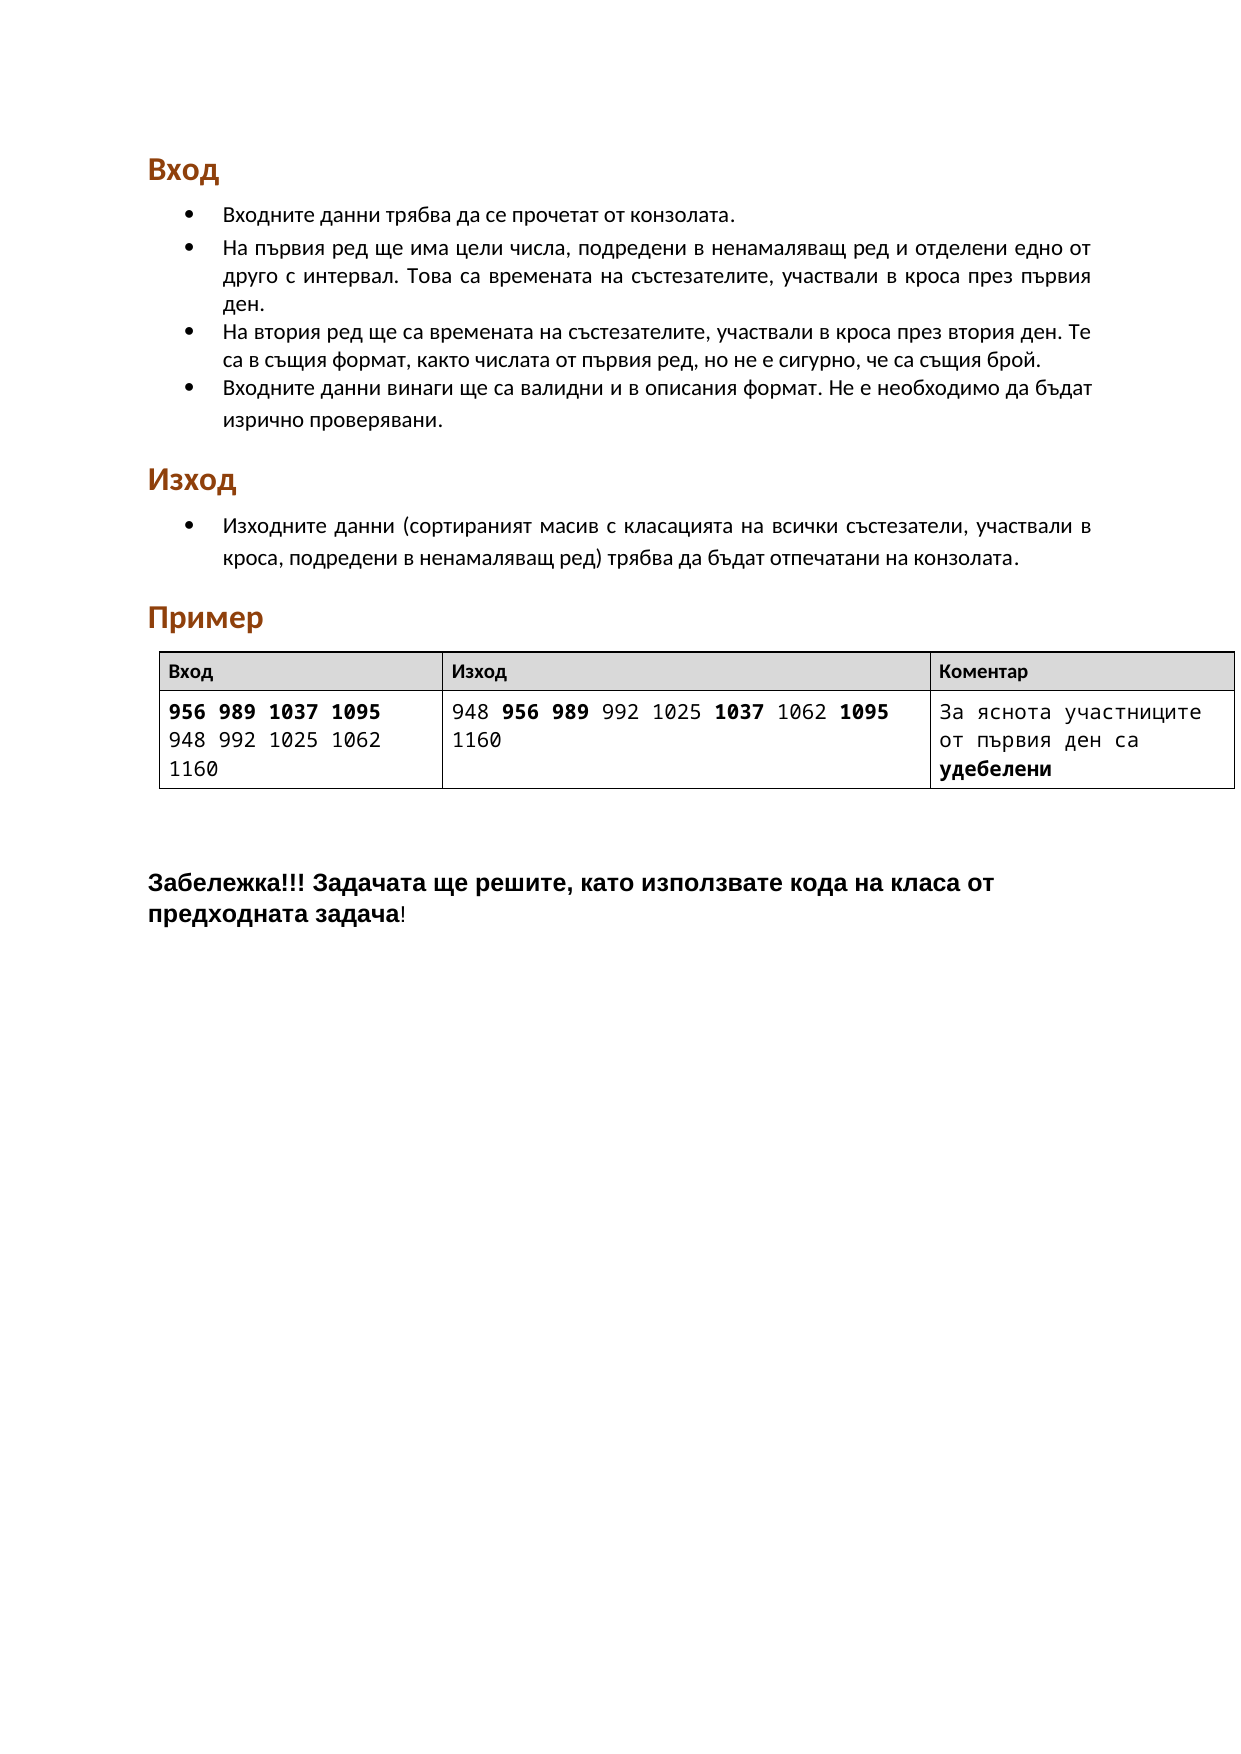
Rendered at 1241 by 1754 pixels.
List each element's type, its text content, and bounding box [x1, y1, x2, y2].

list Изходните данни (сортираният масив с класацията на всички състезатели, участвали в кроса, подредени в ненамаляващ ред) трябва да бъдат отпечатани на конзолата. [185, 511, 1093, 571]
list На първия ред ще има цели числа, подредени в ненамаляващ ред и отделени едно от друго с интервал. Това са времената на състезателите, участвали в кроса през първия ден. [185, 233, 1093, 317]
subtitle Вход [148, 148, 1093, 188]
table_header Изход [443, 653, 930, 690]
subtitle Пример [148, 596, 1093, 637]
list На втория ред ще са времената на състезателите, участвали в кроса през втория ден. Те са в същия формат, както числата от първия ред, но не е сигурно, че са същия брой. [185, 317, 1093, 373]
list Входните данни трябва да се прочетат от конзолата. [185, 201, 1093, 229]
table_cell За яснота участниците от първия ден са удебелени [931, 691, 1234, 788]
table_header Коментар [931, 653, 1234, 690]
table_cell 956 989 1037 1095 948 992 1025 1062 1160 [160, 691, 442, 788]
table_cell 948 956 989 992 1025 1037 1062 1095 1160 [443, 691, 930, 788]
subtitle Изход [148, 458, 1093, 499]
text Забележка!!! Задачата ще решите, като използвате кода на класа от предходната задача! [148, 868, 1093, 928]
list Входните данни винаги ще са валидни и в описания формат. Не е необходимо да бъдат изрично проверявани. [185, 373, 1093, 433]
table_header Вход [160, 653, 442, 690]
